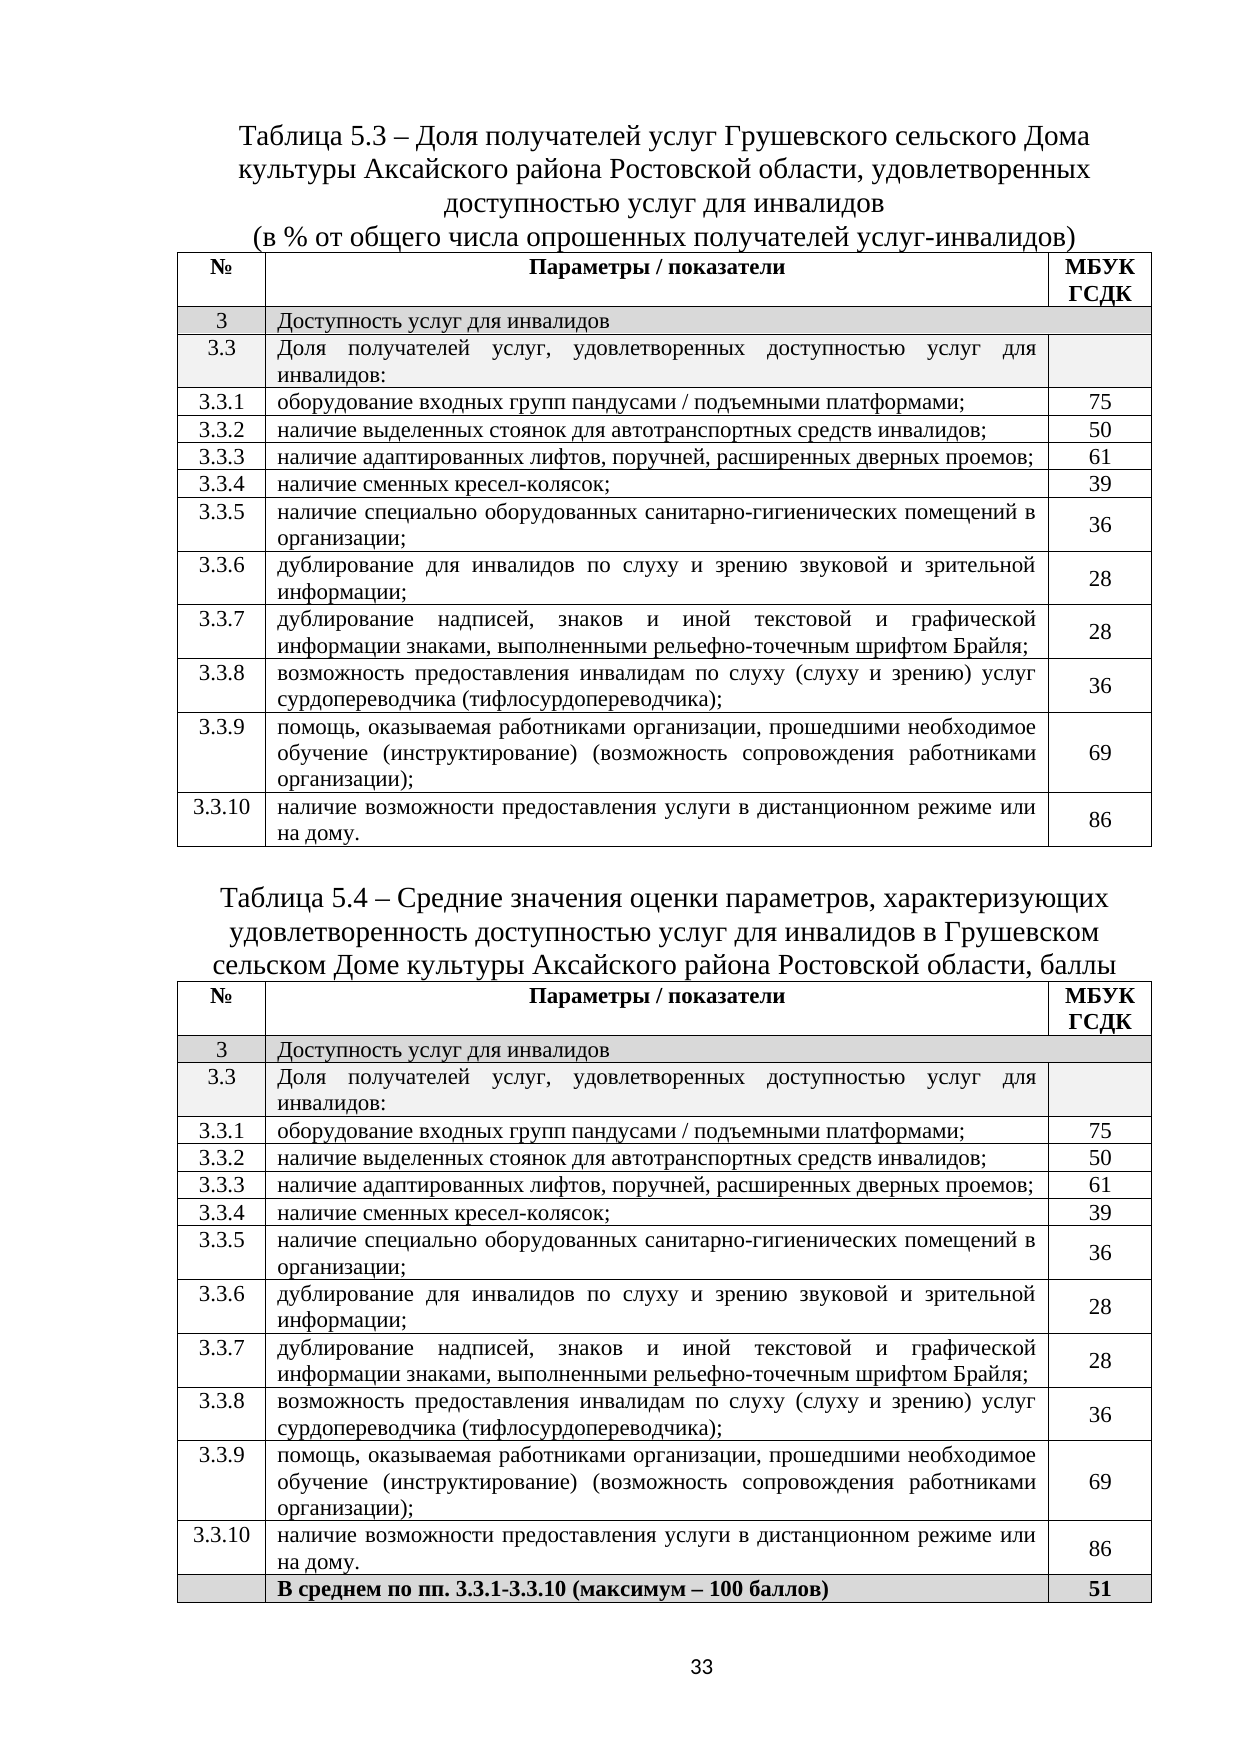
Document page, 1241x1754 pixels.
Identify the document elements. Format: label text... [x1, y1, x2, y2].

table_cell [1049, 335, 1151, 387]
table_cell наличие сменных кресел-колясок; [266, 470, 1048, 497]
table_cell дублирование для инвалидов по слуху и зрению звуковой и зрительной информации; [266, 1280, 1048, 1333]
table_cell 3.3.10 [178, 793, 265, 846]
table_cell 51 [1049, 1575, 1151, 1602]
table_cell 3.3.6 [178, 1280, 265, 1333]
table_cell 3.3.9 [178, 1441, 265, 1520]
table_cell 3 [178, 307, 265, 333]
table_cell 75 [1049, 388, 1151, 414]
table_cell наличие возможности предоставления услуги в дистанционном режиме или на дому. [266, 1521, 1048, 1574]
table_cell Доля получателей услуг, удовлетворенных доступностью услуг для инвалидов: [266, 1063, 1048, 1116]
table_header Параметры / показатели [266, 982, 1048, 1034]
table_cell В среднем по пп. 3.3.1-3.3.10 (максимум – 100 баллов) [266, 1575, 1048, 1602]
table_cell 3.3.7 [178, 605, 265, 658]
table_cell 28 [1049, 1334, 1151, 1387]
table_header № [178, 982, 265, 1034]
table_cell наличие адаптированных лифтов, поручней, расширенных дверных проемов; [266, 1172, 1048, 1198]
table_cell наличие выделенных стоянок для автотранспортных средств инвалидов; [266, 416, 1048, 442]
table_cell дублирование надписей, знаков и иной текстовой и графической информации знаками, выполненными рельефно-точечным шрифтом Брайля; [266, 1334, 1048, 1387]
table_cell Доступность услуг для инвалидов [266, 1036, 1151, 1062]
table_cell 3.3.7 [178, 1334, 265, 1387]
table_cell оборудование входных групп пандусами / подъемными платформами; [266, 388, 1048, 414]
table_cell 3.3.8 [178, 1388, 265, 1440]
table_cell 3.3.4 [178, 470, 265, 497]
text Таблица 5.3 – Доля получателей услуг Грушевского сельского Дома культуры Аксайского района Ростовской области, удовлетворенных доступностью услуг для инвалидов (в % от общего числа опрошенных получателей услуг-инвалидов) [177, 118, 1152, 252]
table_cell дублирование для инвалидов по слуху и зрению звуковой и зрительной информации; [266, 552, 1048, 604]
table_cell 3.3.2 [178, 416, 265, 442]
table_cell 86 [1049, 1521, 1151, 1574]
table_cell Доля получателей услуг, удовлетворенных доступностью услуг для инвалидов: [266, 335, 1048, 387]
table_cell 3.3.10 [178, 1521, 265, 1574]
table_cell 36 [1049, 498, 1151, 551]
table_cell 3.3.1 [178, 1117, 265, 1143]
text Таблица 5.4 – Средние значения оценки параметров, характеризующих удовлетворенность доступностью услуг для инвалидов в Грушевском сельском Доме культуры Аксайского района Ростовской области, баллы [177, 880, 1152, 981]
table_cell 69 [1049, 1441, 1151, 1520]
table_cell 28 [1049, 552, 1151, 604]
table_cell 3.3.1 [178, 388, 265, 414]
table_cell 3.3 [178, 335, 265, 387]
table_cell 28 [1049, 605, 1151, 658]
table_cell возможность предоставления инвалидам по слуху (слуху и зрению) услуг сурдопереводчика (тифлосурдопереводчика); [266, 659, 1048, 712]
table_cell наличие выделенных стоянок для автотранспортных средств инвалидов; [266, 1144, 1048, 1171]
table_header МБУК ГСДК [1049, 982, 1151, 1034]
table_cell 3.3.6 [178, 552, 265, 604]
table_cell Доступность услуг для инвалидов [266, 307, 1151, 333]
table_header Параметры / показатели [266, 253, 1048, 306]
table_cell 75 [1049, 1117, 1151, 1143]
table_cell 3.3.5 [178, 1226, 265, 1279]
table_cell 3.3.3 [178, 1172, 265, 1198]
table_cell помощь, оказываемая работниками организации, прошедшими необходимое обучение (инструктирование) (возможность сопровождения работниками организации); [266, 713, 1048, 792]
table_cell 50 [1049, 416, 1151, 442]
table_cell 61 [1049, 443, 1151, 469]
table_cell 3.3.5 [178, 498, 265, 551]
table_cell 3.3.9 [178, 713, 265, 792]
table_cell 36 [1049, 1388, 1151, 1440]
table_cell 61 [1049, 1172, 1151, 1198]
table_header МБУК ГСДК [1049, 253, 1151, 306]
table_cell наличие сменных кресел-колясок; [266, 1199, 1048, 1225]
table_cell [178, 1575, 265, 1602]
table_cell наличие возможности предоставления услуги в дистанционном режиме или на дому. [266, 793, 1048, 846]
table_cell наличие специально оборудованных санитарно-гигиенических помещений в организации; [266, 498, 1048, 551]
table_cell 39 [1049, 470, 1151, 497]
table_cell 69 [1049, 713, 1151, 792]
table_cell наличие специально оборудованных санитарно-гигиенических помещений в организации; [266, 1226, 1048, 1279]
table_cell 3.3.3 [178, 443, 265, 469]
table_cell оборудование входных групп пандусами / подъемными платформами; [266, 1117, 1048, 1143]
table_cell возможность предоставления инвалидам по слуху (слуху и зрению) услуг сурдопереводчика (тифлосурдопереводчика); [266, 1388, 1048, 1440]
table_cell [1049, 1063, 1151, 1116]
table_cell 3 [178, 1036, 265, 1062]
table_cell 3.3.8 [178, 659, 265, 712]
table_cell 28 [1049, 1280, 1151, 1333]
table_cell 3.3.2 [178, 1144, 265, 1171]
table_cell 3.3.4 [178, 1199, 265, 1225]
table_cell наличие адаптированных лифтов, поручней, расширенных дверных проемов; [266, 443, 1048, 469]
table_cell 86 [1049, 793, 1151, 846]
table_cell 3.3 [178, 1063, 265, 1116]
table_header № [178, 253, 265, 306]
table_cell 39 [1049, 1199, 1151, 1225]
table_cell помощь, оказываемая работниками организации, прошедшими необходимое обучение (инструктирование) (возможность сопровождения работниками организации); [266, 1441, 1048, 1520]
table_cell дублирование надписей, знаков и иной текстовой и графической информации знаками, выполненными рельефно-точечным шрифтом Брайля; [266, 605, 1048, 658]
table_cell 36 [1049, 659, 1151, 712]
table_cell 50 [1049, 1144, 1151, 1171]
table_cell 36 [1049, 1226, 1151, 1279]
